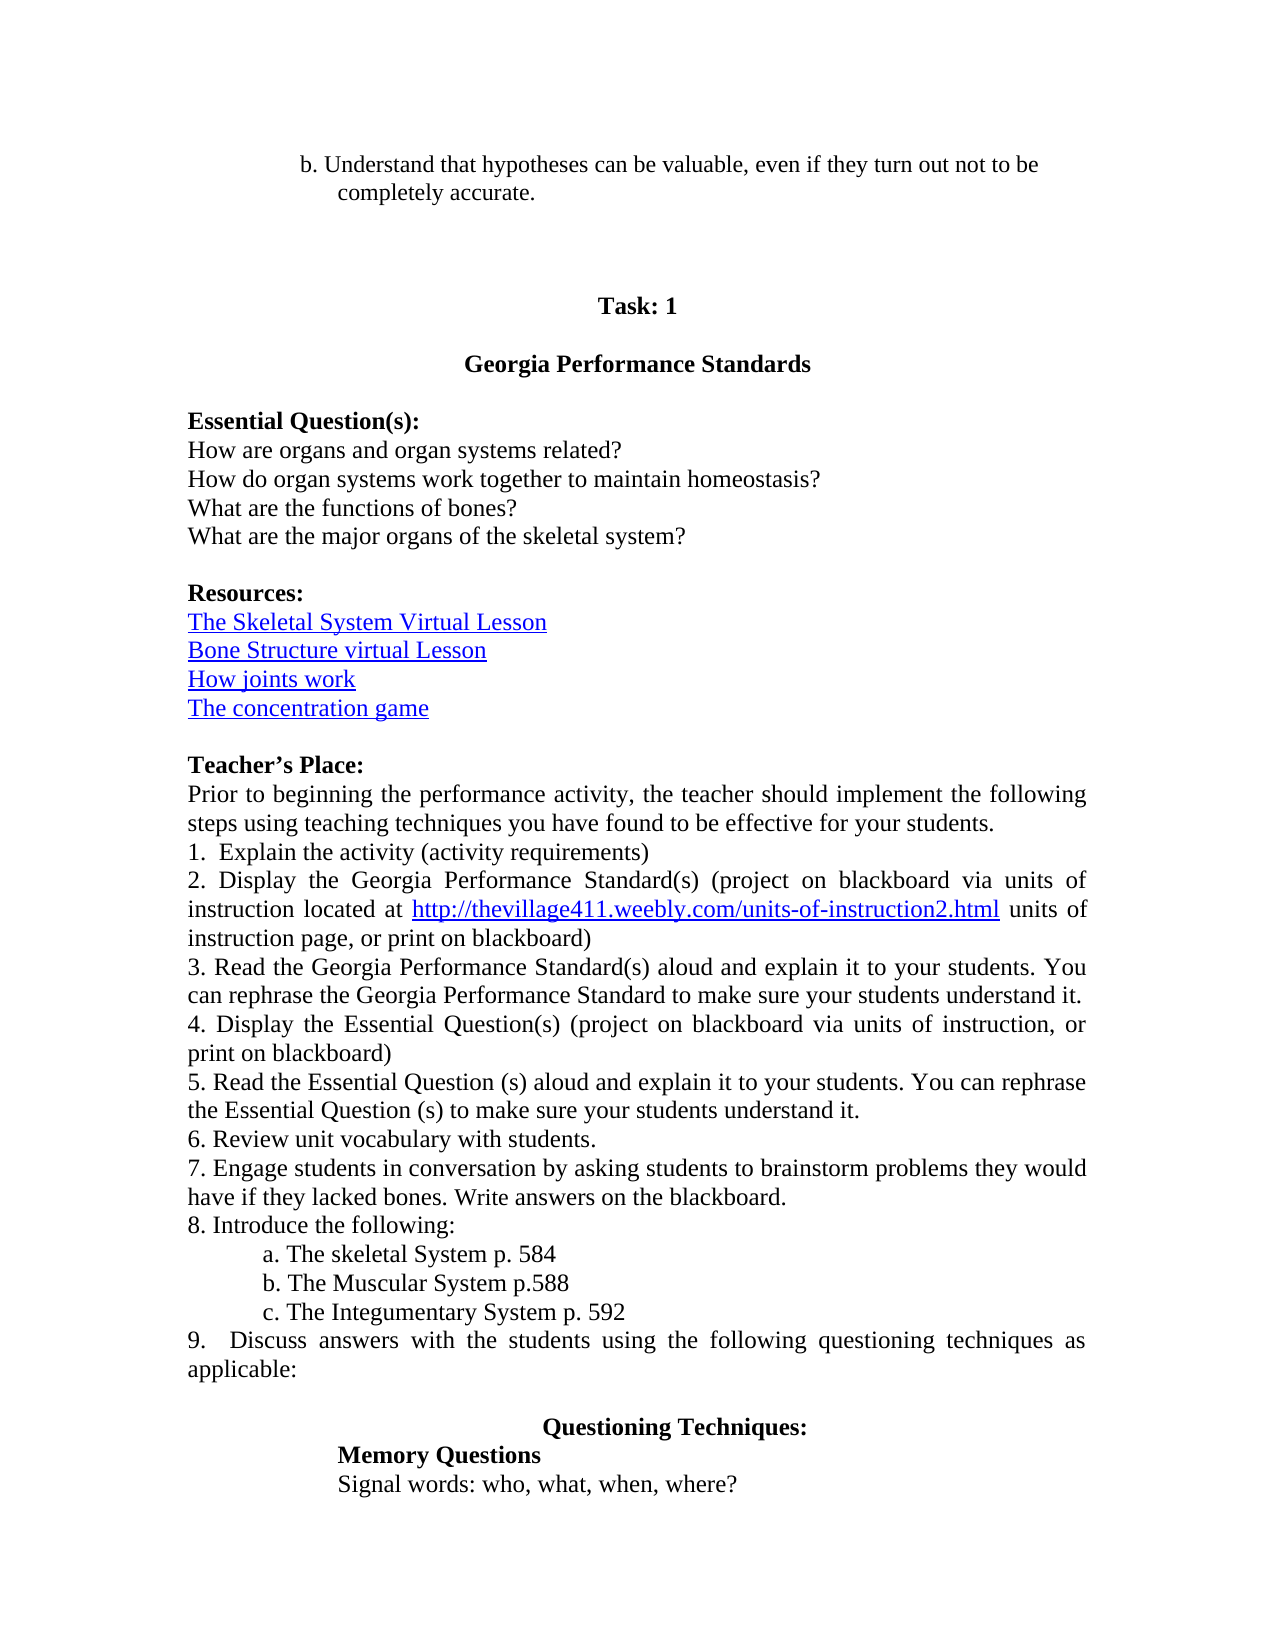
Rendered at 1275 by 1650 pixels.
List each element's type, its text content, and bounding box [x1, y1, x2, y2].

text Prior to beginning the performance activity, the teacher should implement the following steps using teaching techniques you have found to be effective for your students. [187, 779, 1087, 837]
text 5. Read the Essential Question (s) aloud and explain it to your students. You can rephrase the Essential Question (s) to make sure your students understand it. [187, 1067, 1087, 1124]
text Questioning Techniques: [187, 1412, 1087, 1440]
text 8. Introduce the following: [187, 1210, 1087, 1239]
text 1. Explain the activity (activity requirements) [187, 837, 1087, 865]
text 3. Read the Georgia Performance Standard(s) aloud and explain it to your students. You can rephrase the Georgia Performance Standard to make sure your students understand it. [187, 952, 1087, 1009]
text Teacher’s Place: [187, 750, 1087, 779]
text 2. Display the Georgia Performance Standard(s) (project on blackboard via units of instruction located at http://thevillage411.weebly.com/units-of-instruction2.html units of instruction page, or print on blackboard) [187, 865, 1087, 952]
text 9. Discuss answers with the students using the following questioning techniques as applicable: [187, 1325, 1087, 1383]
text b. The Muscular System p.588 [187, 1268, 1087, 1297]
text How are organs and organ systems related? [187, 435, 1087, 464]
text How do organ systems work together to maintain homeostasis? [187, 464, 1087, 493]
text 6. Review unit vocabulary with students. [187, 1124, 1087, 1153]
text a. The skeletal System p. 584 [187, 1239, 1087, 1268]
text Essential Question(s): [187, 406, 1087, 435]
text 4. Display the Essential Question(s) (project on blackboard via units of instruction, or print on blackboard) [187, 1009, 1087, 1067]
text b. Understand that hypotheses can be valuable, even if they turn out not to be completely accurate. [300, 150, 1087, 205]
text Task: 1 [187, 291, 1087, 320]
text How joints work [187, 664, 1087, 693]
text Bone Structure virtual Lesson [187, 635, 1087, 664]
text Performance Standards [187, 349, 1087, 378]
text The Skeletal System Virtual Lesson [187, 607, 1087, 635]
text 7. Engage students in conversation by asking students to brainstorm problems they would have if they lacked bones. Write answers on the blackboard. [187, 1153, 1087, 1210]
text What are the functions of bones? [187, 493, 1087, 521]
text c. The Integumentary System p. 592 [187, 1297, 1087, 1325]
text Resources: [187, 578, 1087, 607]
text Signal words: who, what, when, where? [187, 1469, 1087, 1498]
text The concentration game [187, 693, 1087, 722]
text Memory Questions [262, 1440, 1087, 1469]
text What are the major organs of the skeletal system? [187, 521, 1087, 550]
